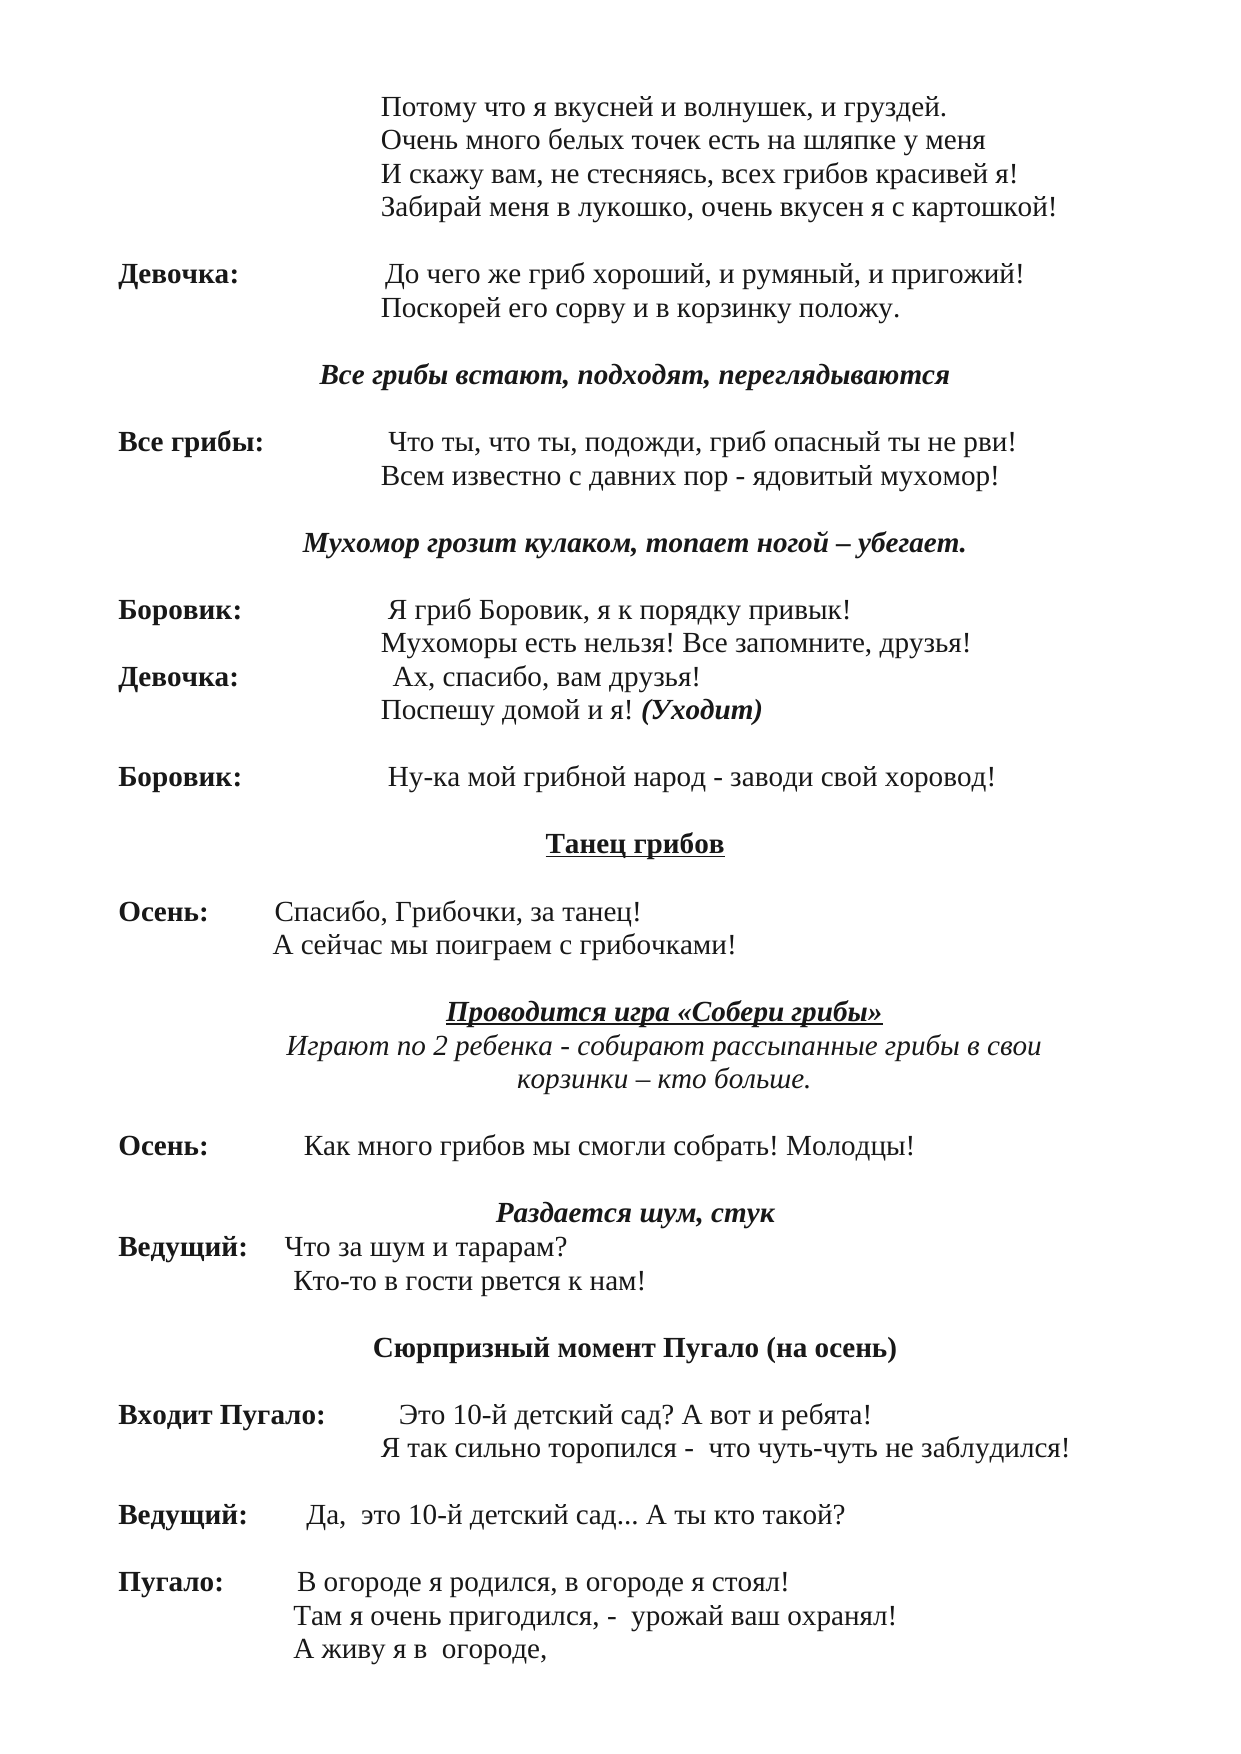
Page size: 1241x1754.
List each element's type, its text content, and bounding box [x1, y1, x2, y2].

text Потому что я вкусней и волнушек, и груздей. [118, 89, 1152, 122]
text Все грибы встают, подходят, переглядываются [118, 357, 1152, 391]
text Проводится игра «Собери грибы» [265, 994, 1063, 1028]
text Кто-то в гости рвется к нам! [118, 1263, 1152, 1296]
text Девочка: До чего же гриб хороший, и румяный, и пригожий! [118, 256, 1152, 290]
text Сюрпризный момент Пугало (на осень) [118, 1330, 1152, 1363]
text А сейчас мы поиграем с грибочками! [265, 927, 1063, 961]
text Очень много белых точек есть на шляпке у меня [118, 122, 1152, 156]
text Пугало: В огороде я родился, в огороде я стоял! [118, 1564, 1152, 1598]
text Всем известно с давних пор - ядовитый мухомор! [118, 458, 1152, 491]
text Играют по 2 ребенка - собирают рассыпанные грибы в свои корзинки – кто больше. [265, 1028, 1063, 1095]
text Поспешу домой и я! (Уходит) [118, 692, 1152, 726]
text Боровик: Ну-ка мой грибной народ - заводи свой хоровод! [118, 759, 1152, 793]
text И скажу вам, не стесняясь, всех грибов красивей я! [118, 156, 1152, 189]
text Боровик: Я гриб Боровик, я к порядку привык! [118, 592, 1152, 625]
text Ведущий: Что за шум и тарарам? [118, 1229, 1152, 1263]
text Раздается шум, стук [118, 1196, 1152, 1229]
text Танец грибов [118, 827, 1152, 860]
text Мухомор грозит кулаком, топает ногой – убегает. [118, 525, 1152, 558]
text Ведущий: Да, это 10-й детский сад... А ты кто такой? [118, 1497, 1152, 1531]
text Осень: Спасибо, Грибочки, за танец! [118, 894, 1063, 927]
text Входит Пугало: Это 10-й детский сад? А вот и ребята! [118, 1397, 1152, 1430]
text Забирай меня в лукошко, очень вкусен я с картошкой! [118, 189, 1152, 223]
text Мухоморы есть нельзя! Все запомните, друзья! [118, 625, 1152, 659]
text Все грибы: Что ты, что ты, подожди, гриб опасный ты не рви! [118, 424, 1152, 458]
text Девочка: Ах, спасибо, вам друзья! [118, 659, 1152, 692]
text Осень: Как много грибов мы смогли собрать! Молодцы! [118, 1128, 1063, 1162]
text Я так сильно торопился - что чуть-чуть не заблудился! [118, 1430, 1152, 1464]
text Там я очень пригодился, - урожай ваш охранял! [118, 1598, 1152, 1632]
text А живу я в огороде, [118, 1632, 1152, 1665]
text Поскорей его сорву и в корзинку положу. [118, 290, 1152, 323]
